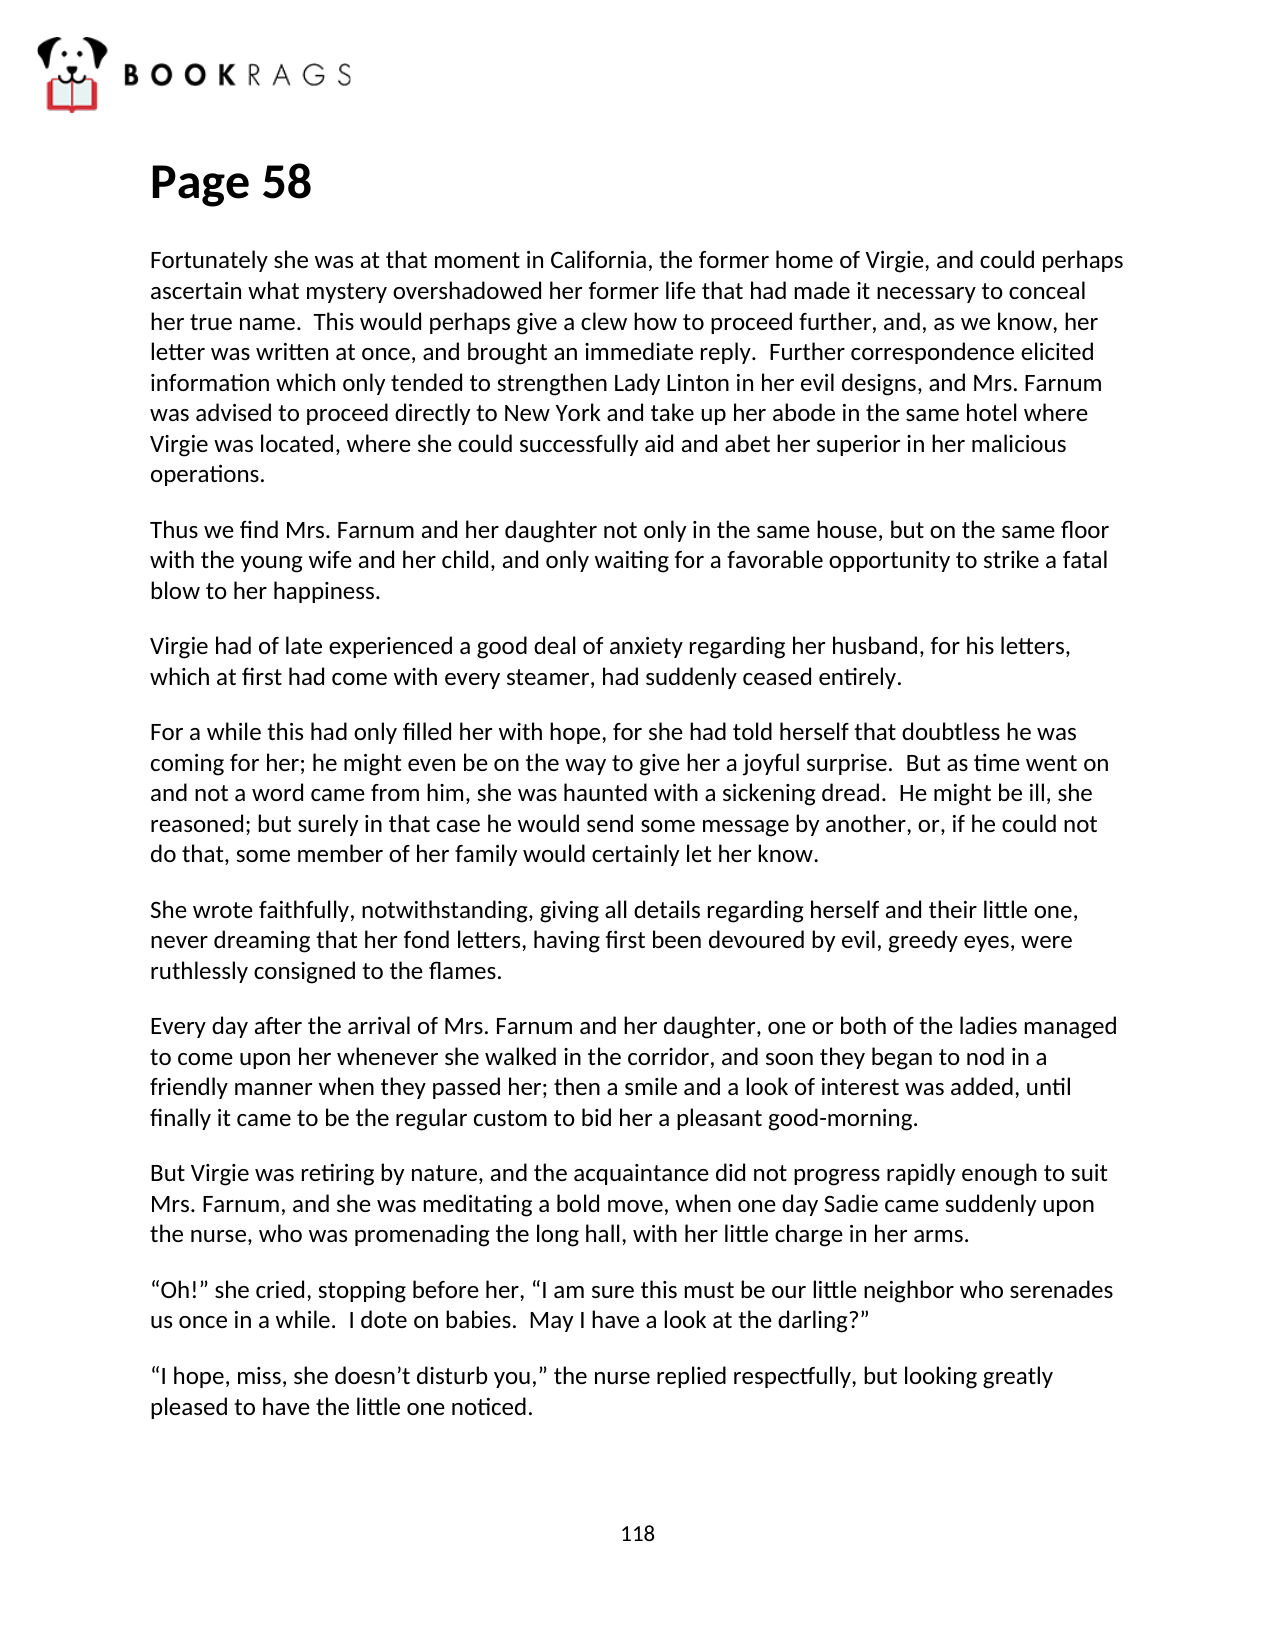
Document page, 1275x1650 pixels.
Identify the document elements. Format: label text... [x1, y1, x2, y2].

picture [37, 37, 351, 113]
text “Oh!” she cried, stopping before her, “I am sure this must be our little neighbor who serenades us once in a while. I dote on babies. May I have a look at the darling?” [150, 1274, 1125, 1335]
text She wrote faithfully, notwithstanding, giving all details regarding herself and their little one, never dreaming that her fond letters, having first been devoured by evil, greedy eyes, were ruthlessly consigned to the flames. [150, 894, 1125, 986]
text For a while this had only filled her with hope, for she had told herself that doubtless he was coming for her; he might even be on the way to give her a joyful surprise. But as time went on and not a word came from him, she was haunted with a sickening dread. He might be ill, she reasoned; but surely in that case he would send some message by another, or, if he could not do that, some member of her family would certainly let her know. [150, 716, 1125, 869]
text “I hope, miss, she doesn’t disturb you,” the nurse replied respectfully, but looking greatly pleased to have the little one noticed. [150, 1360, 1125, 1421]
text Every day after the arrival of Mrs. Farnum and her daughter, one or both of the ladies managed to come upon her whenever she walked in the corridor, and soon they began to nod in a friendly manner when they passed her; then a smile and a look of interest was added, until finally it came to be the regular custom to bid her a pleasant good-morning. [150, 1011, 1125, 1133]
text But Virgie was retiring by nature, and the acquaintance did not progress rapidly enough to suit Mrs. Farnum, and she was meditating a bold move, when one day Sadie came suddenly upon the nurse, who was promenading the long hall, with her little charge in her arms. [150, 1158, 1125, 1249]
text Thus we find Mrs. Farnum and her daughter not only in the same house, but on the same floor with the young wife and her child, and only waiting for a favorable opportunity to strike a fatal blow to her happiness. [150, 514, 1125, 605]
text Fortunately she was at that moment in California, the former home of Virgie, and could perhaps ascertain what mystery overshadowed her former life that had made it necessary to conceal her true name. This would perhaps give a clew how to proceed further, and, as we know, her letter was written at once, and brought an immediate reply. Further correspondence elicited information which only tended to strengthen Lady Linton in her evil designs, and Mrs. Farnum was advised to proceed directly to New York and take up her abode in the same hotel where Virgie was located, where she could successfully aid and abet her superior in her malicious operations. [150, 244, 1125, 489]
text Page 58 [150, 150, 1125, 211]
text Virgie had of late experienced a good deal of anxiety regarding her husband, for his letters, which at first had come with every steamer, had suddenly ceased entirely. [150, 630, 1125, 691]
